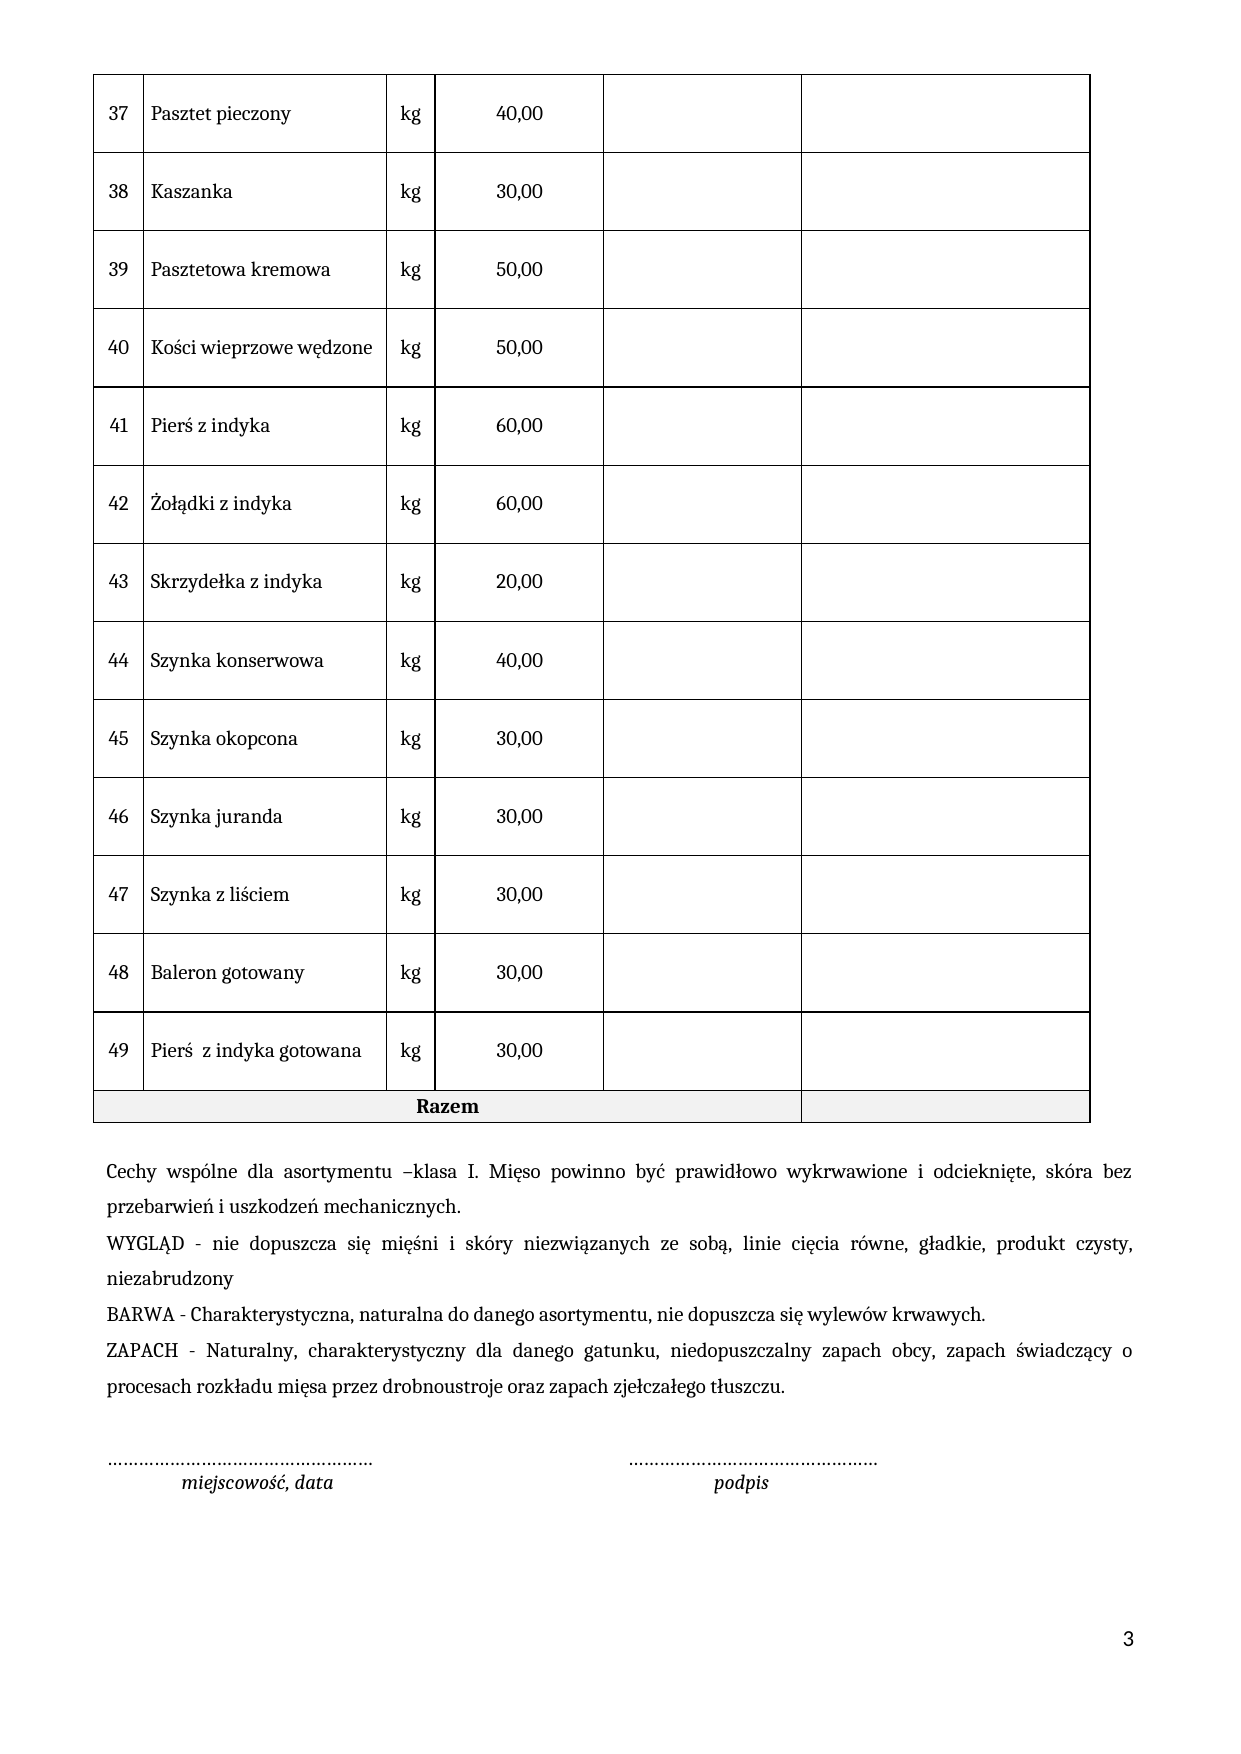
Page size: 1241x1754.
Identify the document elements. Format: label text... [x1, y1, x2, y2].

table_cell [802, 466, 1089, 543]
table_cell [802, 778, 1089, 855]
text ZAPACH - Naturalny, charakterystyczny dla danego gatunku, niedopuszczalny zapach obcy, zapach świadczący o procesach rozkładu mięsa przez drobnoustroje oraz zapach zjełczałego tłuszczu. [106, 1339, 1134, 1435]
table_cell kg [387, 544, 434, 621]
table_cell Żołądki z indyka [144, 466, 386, 543]
table_cell kg [387, 934, 434, 1011]
table_cell 30,00 [436, 934, 603, 1011]
table_cell [604, 778, 801, 855]
table_cell [604, 544, 801, 621]
table_cell kg [387, 309, 434, 386]
table_cell kg [387, 75, 434, 152]
table_cell 50,00 [436, 309, 603, 386]
table_cell [802, 75, 1089, 152]
text …………………………………………… ………………………………………… [106, 1447, 1140, 1471]
table_cell Szynka okopcona [144, 700, 386, 777]
table_cell [802, 856, 1089, 933]
table_cell Skrzydełka z indyka [144, 544, 386, 621]
text miejscowość, data podpis [181, 1471, 1140, 1495]
table_cell [604, 1013, 801, 1089]
table_cell 46 [94, 778, 143, 855]
table_cell [604, 466, 801, 543]
table_cell Szynka z liściem [144, 856, 386, 933]
table_cell 60,00 [436, 388, 603, 464]
table_cell kg [387, 622, 434, 699]
table_cell 38 [94, 153, 143, 230]
table_cell 39 [94, 231, 143, 308]
table_cell kg [387, 778, 434, 855]
table_cell [802, 622, 1089, 699]
table_cell Kaszanka [144, 153, 386, 230]
table_cell 30,00 [436, 153, 603, 230]
table_cell 44 [94, 622, 143, 699]
table_cell [802, 934, 1089, 1011]
table_cell kg [387, 856, 434, 933]
table_cell [604, 388, 801, 464]
table_cell kg [387, 153, 434, 230]
text BARWA - Charakterystyczna, naturalna do danego asortymentu, nie dopuszcza się wylewów krwawych. [106, 1303, 1134, 1327]
table_cell Kości wieprzowe wędzone [144, 309, 386, 386]
table_cell Pierś z indyka gotowana [144, 1013, 386, 1089]
table_cell 40,00 [436, 75, 603, 152]
table_cell Szynka juranda [144, 778, 386, 855]
table_cell kg [387, 466, 434, 543]
table_cell kg [387, 231, 434, 308]
table_cell [604, 231, 801, 308]
table_cell 30,00 [436, 700, 603, 777]
table_cell Baleron gotowany [144, 934, 386, 1011]
table_cell [802, 1091, 1089, 1122]
table_cell 37 [94, 75, 143, 152]
table_cell 20,00 [436, 544, 603, 621]
table_cell 40 [94, 309, 143, 386]
table_cell [604, 700, 801, 777]
table_cell Razem [94, 1091, 801, 1122]
table_cell 40,00 [436, 622, 603, 699]
table_cell Pierś z indyka [144, 388, 386, 464]
table_cell [604, 309, 801, 386]
table_cell 45 [94, 700, 143, 777]
table_cell Pasztetowa kremowa [144, 231, 386, 308]
table_cell 49 [94, 1013, 143, 1089]
table_cell [802, 700, 1089, 777]
text WYGLĄD - nie dopuszcza się mięśni i skóry niezwiązanych ze sobą, linie cięcia równe, gładkie, produkt czysty, niezabrudzony [106, 1231, 1134, 1291]
table_cell 43 [94, 544, 143, 621]
table_cell Szynka konserwowa [144, 622, 386, 699]
table_cell 50,00 [436, 231, 603, 308]
table_cell [604, 622, 801, 699]
table_cell 47 [94, 856, 143, 933]
table_cell kg [387, 700, 434, 777]
table_cell [604, 856, 801, 933]
table_cell [802, 231, 1089, 308]
table_cell kg [387, 388, 434, 464]
text Cechy wspólne dla asortymentu –klasa I. Mięso powinno być prawidłowo wykrwawione i odcieknięte, skóra bez przebarwień i uszkodzeń mechanicznych. [106, 1159, 1134, 1219]
table_cell [604, 75, 801, 152]
table_cell [604, 153, 801, 230]
table_cell 60,00 [436, 466, 603, 543]
table_cell 41 [94, 388, 143, 464]
table_cell [802, 388, 1089, 464]
table_cell 48 [94, 934, 143, 1011]
table_cell [802, 309, 1089, 386]
table_cell [802, 153, 1089, 230]
table_cell 30,00 [436, 856, 603, 933]
table_cell [604, 934, 801, 1011]
table_cell [802, 544, 1089, 621]
table_cell 42 [94, 466, 143, 543]
table_cell kg [387, 1013, 434, 1089]
table_cell 30,00 [436, 778, 603, 855]
table_cell [802, 1013, 1089, 1089]
table_cell Pasztet pieczony [144, 75, 386, 152]
table_cell 30,00 [436, 1013, 603, 1089]
